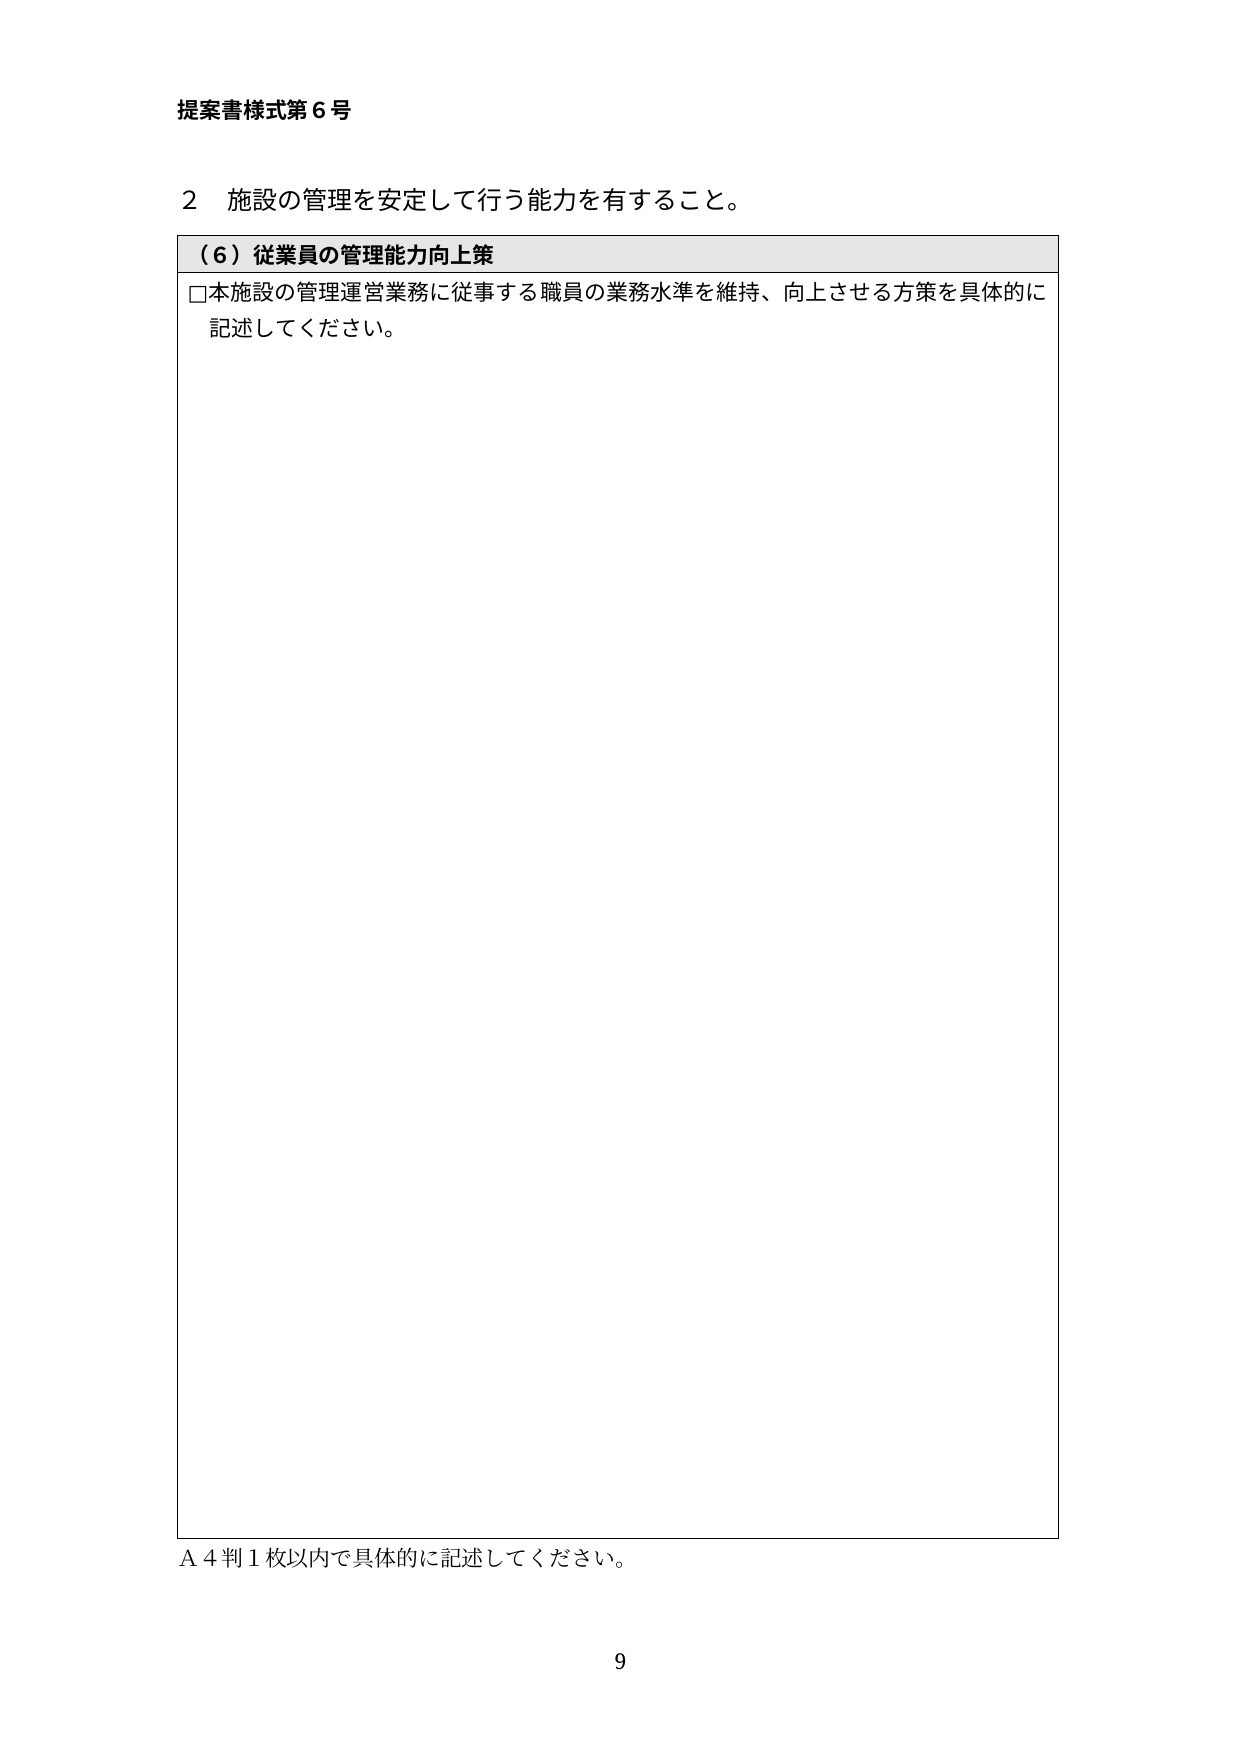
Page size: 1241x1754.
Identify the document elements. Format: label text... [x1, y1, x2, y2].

text Ａ４判１枚以内で具体的に記述してください。 [177, 1539, 1063, 1575]
text ２ 施設の管理を安定して行う能力を有すること。 [177, 163, 1063, 235]
subtitle 提案書様式第６号 [177, 91, 1063, 127]
table_cell □本施設の管理運営業務に従事する職員の業務水準を維持、向上させる方策を具体的に記述してください。 [178, 273, 1058, 1538]
table_header （６）従業員の管理能力向上策 [178, 236, 1058, 272]
